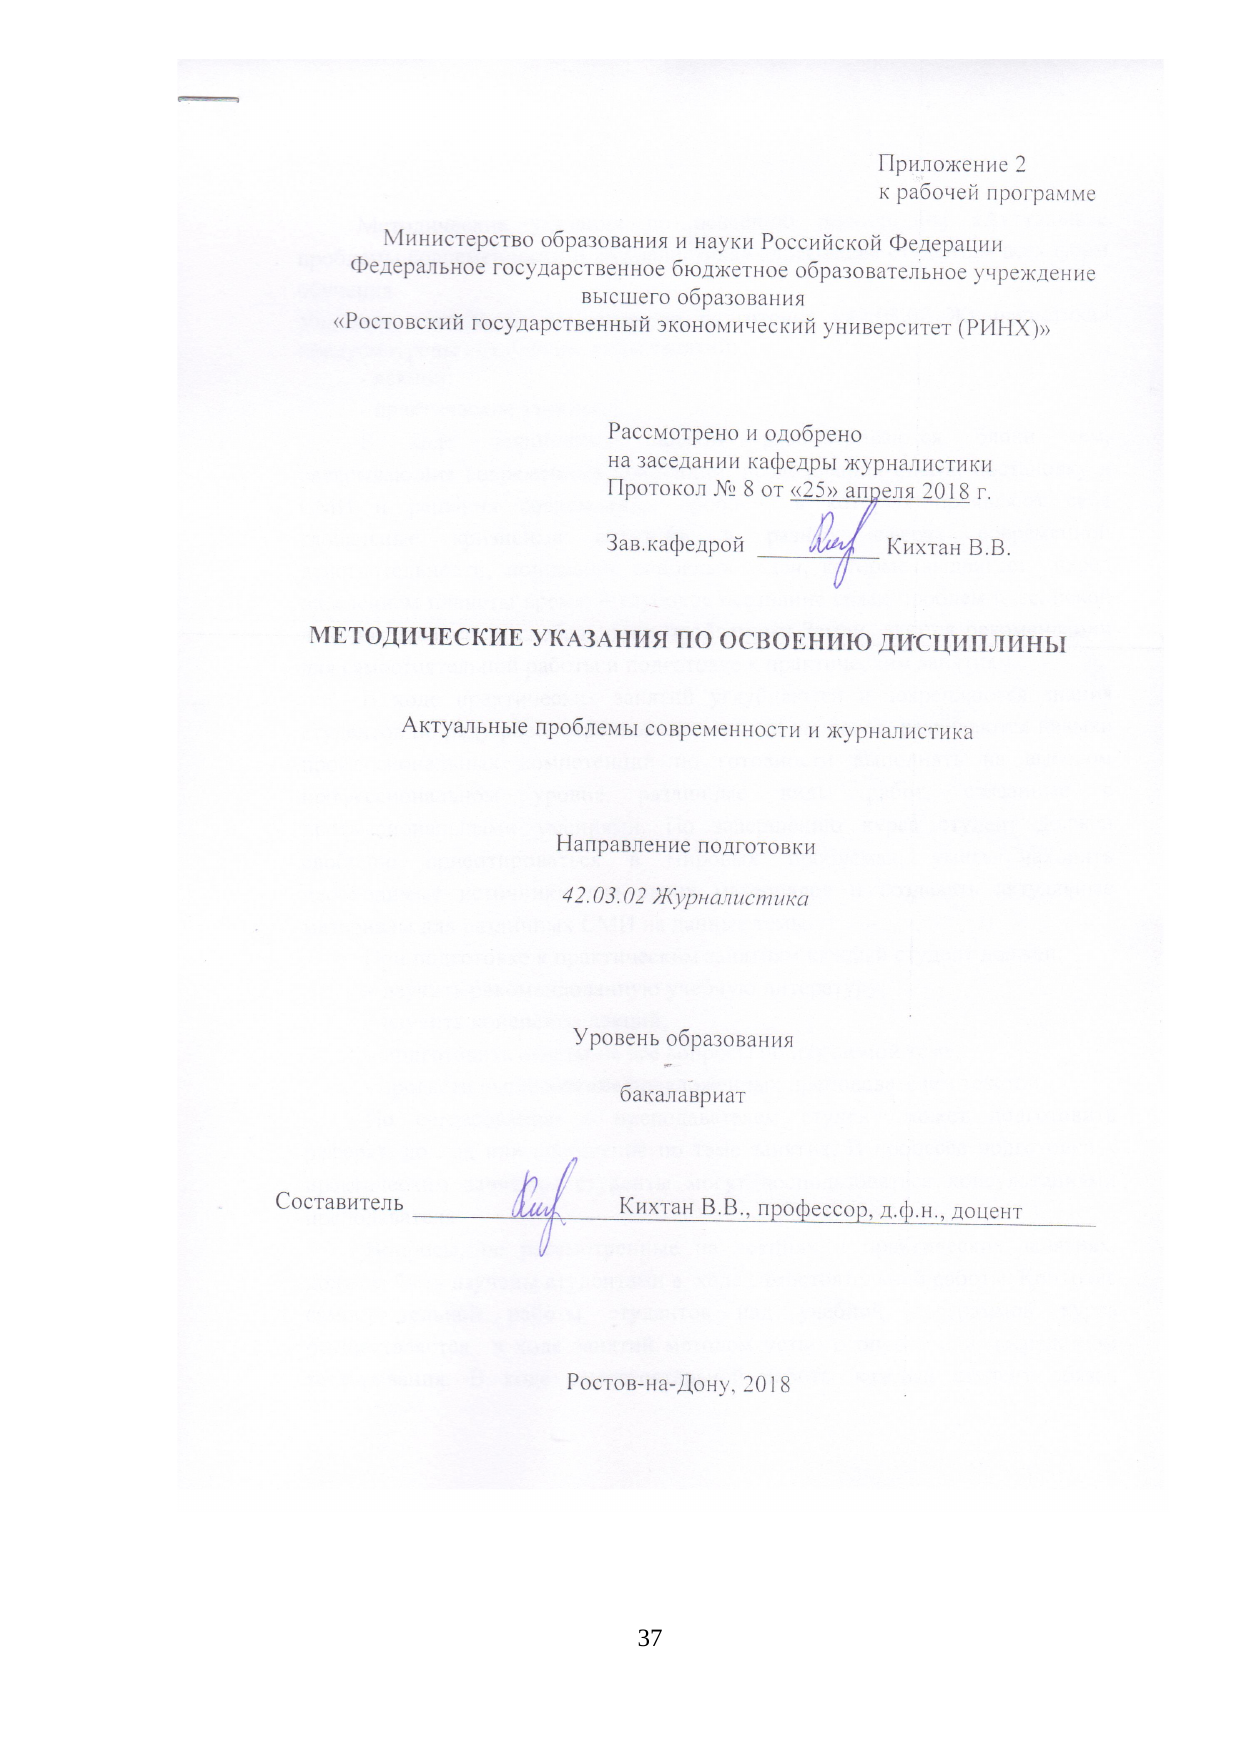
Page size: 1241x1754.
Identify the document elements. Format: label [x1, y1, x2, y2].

picture [177, 59, 1170, 1512]
